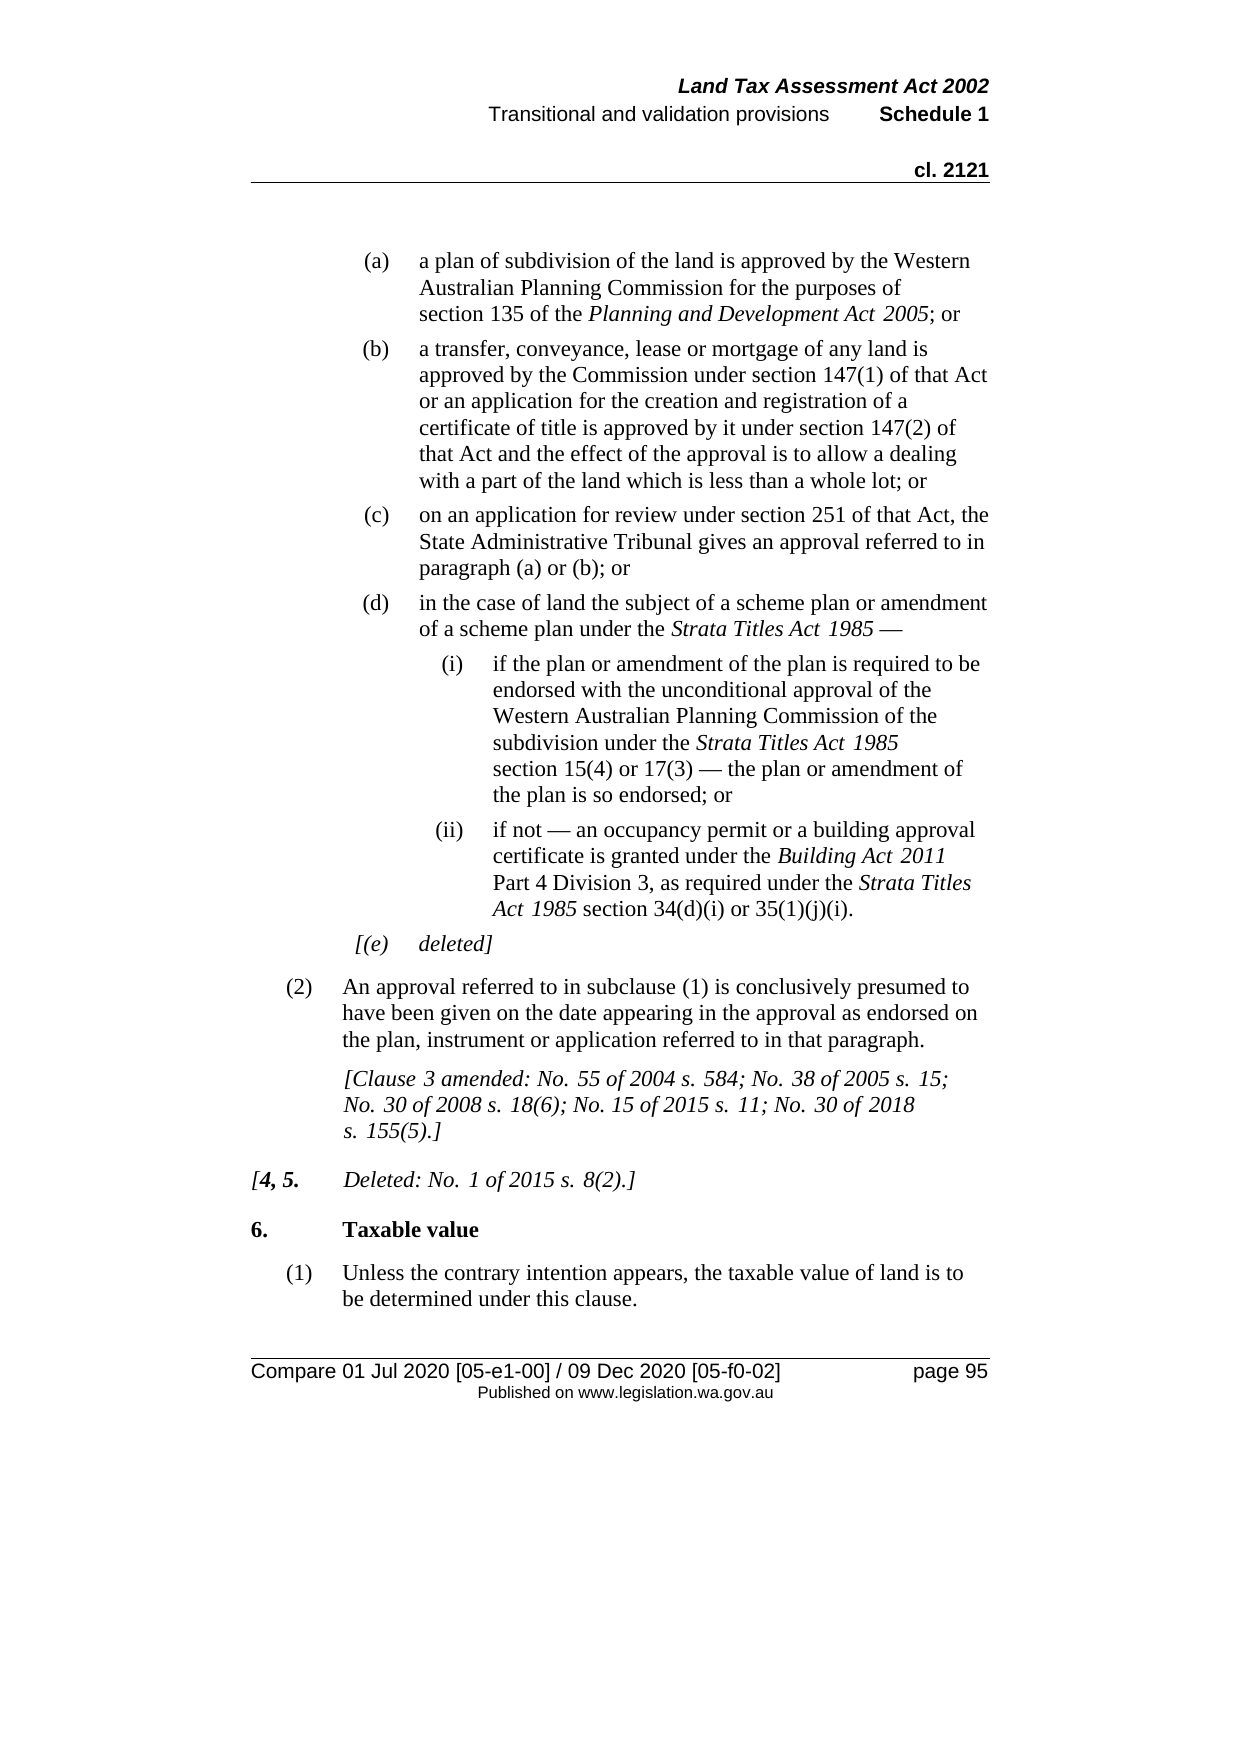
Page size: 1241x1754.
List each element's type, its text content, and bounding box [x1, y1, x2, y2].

text [Clause 3 amended: No. 55 of 2004 s. 584; No. 38 of 2005 s. 15; No. 30 of 2008 s. 18(6); No. 15 of 2015 s. 11; No. 30 of 2018 s. 155(5).] [251, 1064, 990, 1144]
text [4, 5. Deleted: No. 1 of 2015 s. 8(2).] [251, 1167, 990, 1193]
text (d) in the case of land the subject of a scheme plan or amendment of a scheme plan under the Strata Titles Act 1985 — [251, 589, 990, 641]
text (b) a transfer, conveyance, lease or mortgage of any land is approved by the Commission under section 147(1) of that Act or an application for the creation and registration of a certificate of title is approved by it under section 147(2) of that Act and the effect of the approval is to allow a dealing with a part of the land which is less than a whole lot; or [251, 335, 990, 493]
text (a) a plan of subdivision of the land is approved by the Western Australian Planning Commission for the purposes of section 135 of the Planning and Development Act 2005; or [251, 247, 990, 327]
text (i) if the plan or amendment of the plan is required to be endorsed with the unconditional approval of the Western Australian Planning Commission of the subdivision under the Strata Titles Act 1985 section 15(4) or 17(3) — the plan or amendment of the plan is so endorsed; or [251, 650, 990, 808]
text [(e) deleted] [251, 930, 990, 956]
text (c) on an application for review under section 251 of that Act, the State Administrative Tribunal gives an approval referred to in paragraph (a) or (b); or [251, 501, 990, 580]
text (1) Unless the contrary intention appears, the taxable value of land is to be determined under this clause. [251, 1259, 990, 1312]
text (2) An approval referred to in subclause (1) is conclusively presumed to have been given on the date appearing in the approval as endorsed on the plan, instrument or application referred to in that paragraph. [251, 973, 990, 1052]
text (ii) if not — an occupancy permit or a building approval certificate is granted under the Building Act 2011 Part 4 Division 3, as required under the Strata Titles Act 1985 section 34(d)(i) or 35(1)(j)(i). [251, 816, 990, 922]
subtitle 6. Taxable value [251, 1216, 990, 1242]
